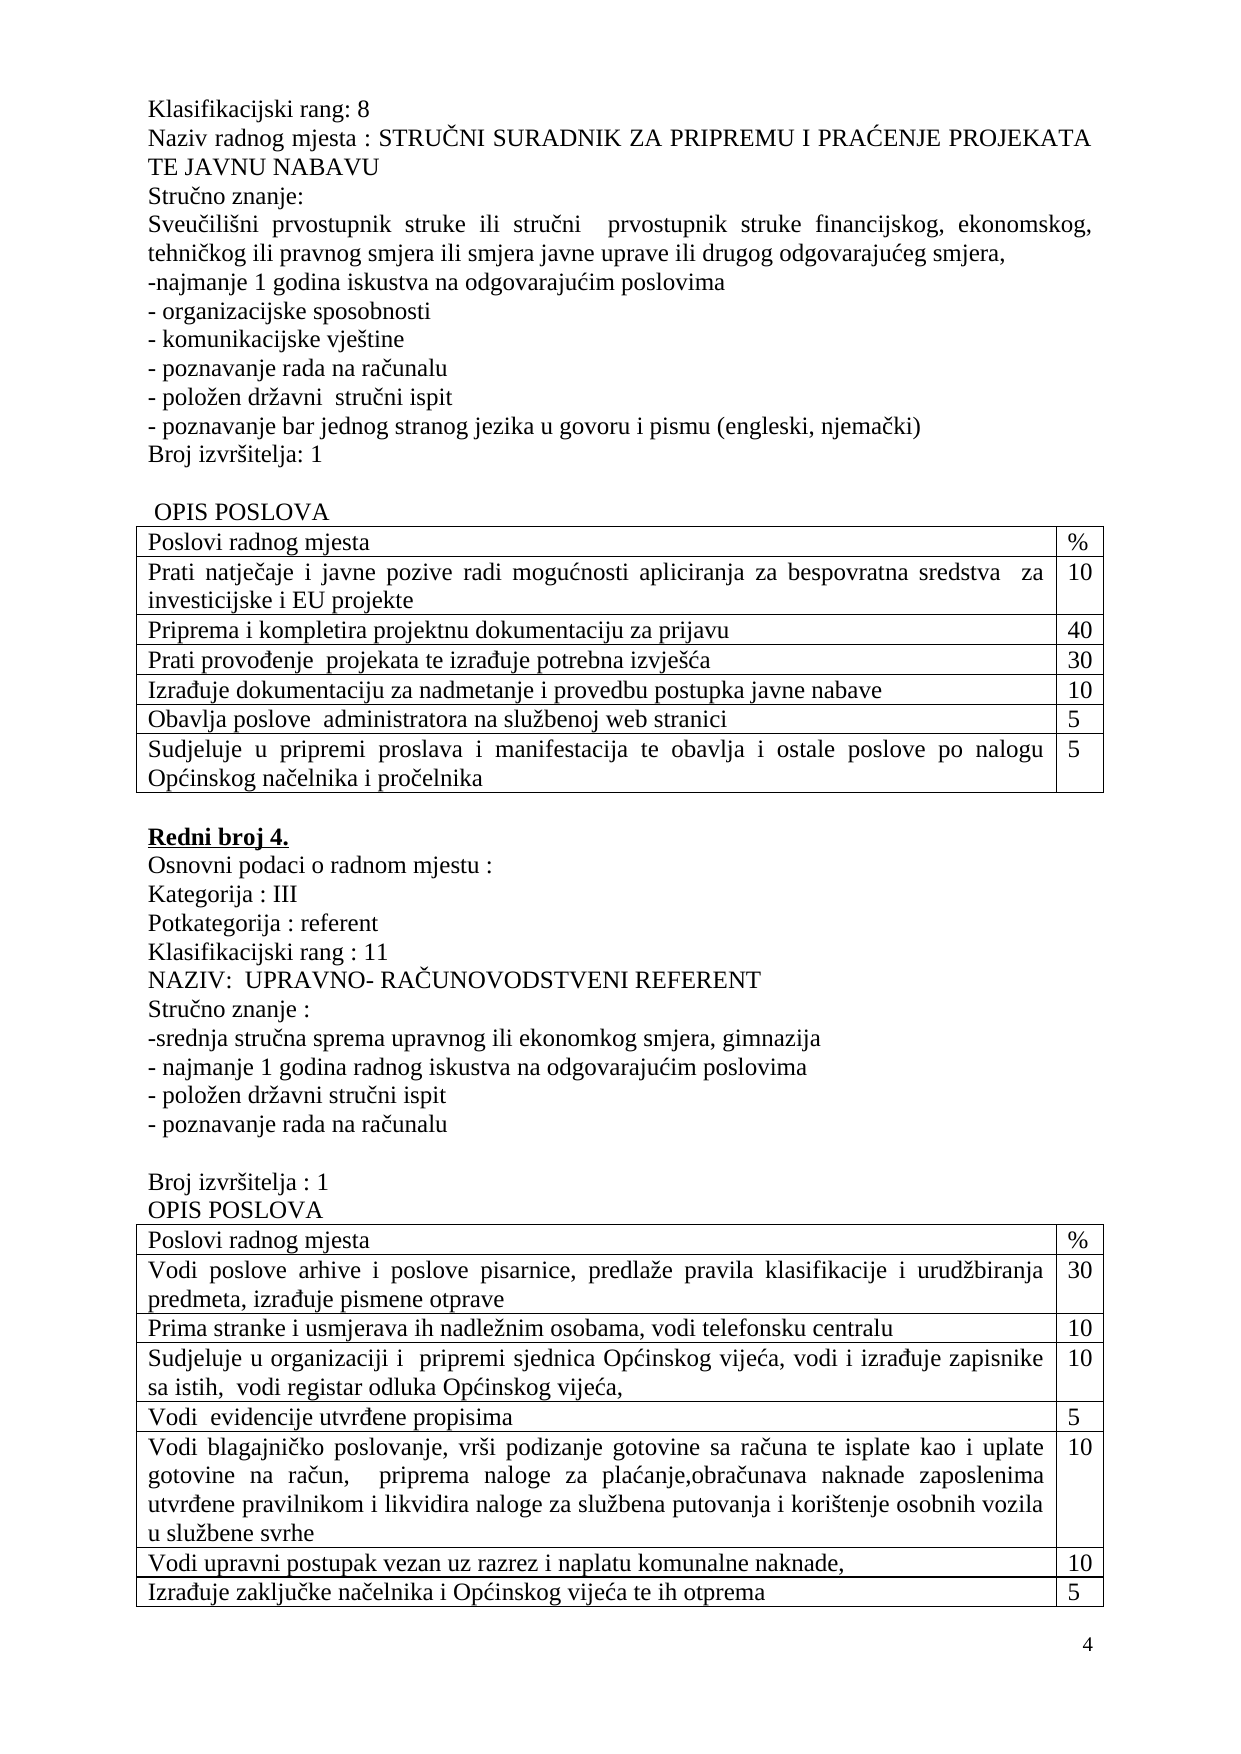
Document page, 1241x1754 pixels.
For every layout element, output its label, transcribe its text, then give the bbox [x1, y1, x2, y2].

table_cell 30 [1057, 1255, 1103, 1312]
table_cell Prati provođenje projekata te izrađuje potrebna izvješća [137, 645, 1056, 674]
table_cell Sudjeluje u organizaciji i pripremi sjednica Općinskog vijeća, vodi i izrađuje zapisnike sa istih, vodi registar odluka Općinskog vijeća, [137, 1343, 1056, 1401]
table_cell 5 [1057, 1402, 1103, 1431]
table_cell 10 [1057, 1314, 1103, 1342]
text Naziv radnog mjesta : STRUČNI SURADNIK ZA PRIPREMU I PRAĆENJE PROJEKATA TE JAVNU NABAVU [148, 123, 1092, 181]
text - položen državni stručni ispit [148, 382, 1092, 411]
text Stručno znanje : [148, 994, 1092, 1023]
text - poznavanje rada na računalu [148, 1109, 1092, 1138]
table_cell Vodi upravni postupak vezan uz razrez i naplatu komunalne naknade, [137, 1548, 1056, 1576]
text - poznavanje bar jednog stranog jezika u govoru i pismu (engleski, njemački) [148, 411, 1092, 439]
text - položen državni stručni ispit [148, 1080, 1092, 1109]
table_cell Prima stranke i usmjerava ih nadležnim osobama, vodi telefonsku centralu [137, 1314, 1056, 1342]
table_cell Vodi blagajničko poslovanje, vrši podizanje gotovine sa računa te isplate kao i uplate gotovine na račun, priprema naloge za plaćanje,obračunava naknade zaposlenima utvrđene pravilnikom i likvidira naloge za službena putovanja i korištenje osobnih vozila u službene svrhe [137, 1432, 1056, 1547]
text Osnovni podaci o radnom mjestu : [148, 850, 1092, 879]
table_header % [1057, 527, 1103, 556]
text Stručno znanje: [148, 181, 1092, 209]
text Kategorija : III [148, 879, 1092, 908]
table_cell Sudjeluje u pripremi proslava i manifestacija te obavlja i ostale poslove po nalogu Općinskog načelnika i pročelnika [137, 734, 1056, 792]
text - organizacijske sposobnosti [148, 296, 1092, 324]
text Redni broj 4. [148, 822, 1092, 850]
table_cell 10 [1057, 1343, 1103, 1401]
text Klasifikacijski rang: 8 [148, 94, 1092, 123]
table_cell Izrađuje zaključke načelnika i Općinskog vijeća te ih otprema [137, 1578, 1056, 1606]
table_cell Vodi evidencije utvrđene propisima [137, 1402, 1056, 1431]
table_cell Izrađuje dokumentaciju za nadmetanje i provedbu postupka javne nabave [137, 675, 1056, 703]
text NAZIV: UPRAVNO- RAČUNOVODSTVENI REFERENT [148, 965, 1092, 994]
table_cell 10 [1057, 675, 1103, 703]
text Broj izvršitelja: 1 [148, 439, 1092, 468]
text OPIS POSLOVA [148, 1195, 1092, 1224]
table_cell 10 [1057, 1432, 1103, 1547]
text - poznavanje rada na računalu [148, 353, 1092, 382]
table_cell 10 [1057, 1548, 1103, 1576]
text -najmanje 1 godina iskustva na odgovarajućim poslovima [148, 267, 1092, 296]
table_cell 5 [1057, 1578, 1103, 1606]
table_cell Vodi poslove arhive i poslove pisarnice, predlaže pravila klasifikacije i urudžbiranja predmeta, izrađuje pismene otprave [137, 1255, 1056, 1312]
table_cell Prati natječaje i javne pozive radi mogućnosti apliciranja za bespovratna sredstva za investicijske i EU projekte [137, 557, 1056, 614]
table_cell 40 [1057, 615, 1103, 644]
table_cell 5 [1057, 734, 1103, 792]
text - komunikacijske vještine [148, 324, 1092, 353]
table_cell 10 [1057, 557, 1103, 614]
table_header Poslovi radnog mjesta [137, 527, 1056, 556]
text Klasifikacijski rang : 11 [148, 937, 1092, 965]
table_cell Obavlja poslove administratora na službenoj web stranici [137, 705, 1056, 733]
text Broj izvršitelja : 1 [148, 1167, 1092, 1195]
text Potkategorija : referent [148, 908, 1092, 937]
table_cell 30 [1057, 645, 1103, 674]
table_cell Priprema i kompletira projektnu dokumentaciju za prijavu [137, 615, 1056, 644]
table_header % [1057, 1225, 1103, 1254]
text -srednja stručna sprema upravnog ili ekonomkog smjera, gimnazija [148, 1023, 1092, 1052]
text - najmanje 1 godina radnog iskustva na odgovarajućim poslovima [148, 1052, 1092, 1080]
text OPIS POSLOVA [148, 497, 1092, 526]
table_header Poslovi radnog mjesta [137, 1225, 1056, 1254]
table_cell 5 [1057, 705, 1103, 733]
text Sveučilišni prvostupnik struke ili stručni prvostupnik struke financijskog, ekonomskog, tehničkog ili pravnog smjera ili smjera javne uprave ili drugog odgovarajućeg smjera, [148, 209, 1092, 267]
